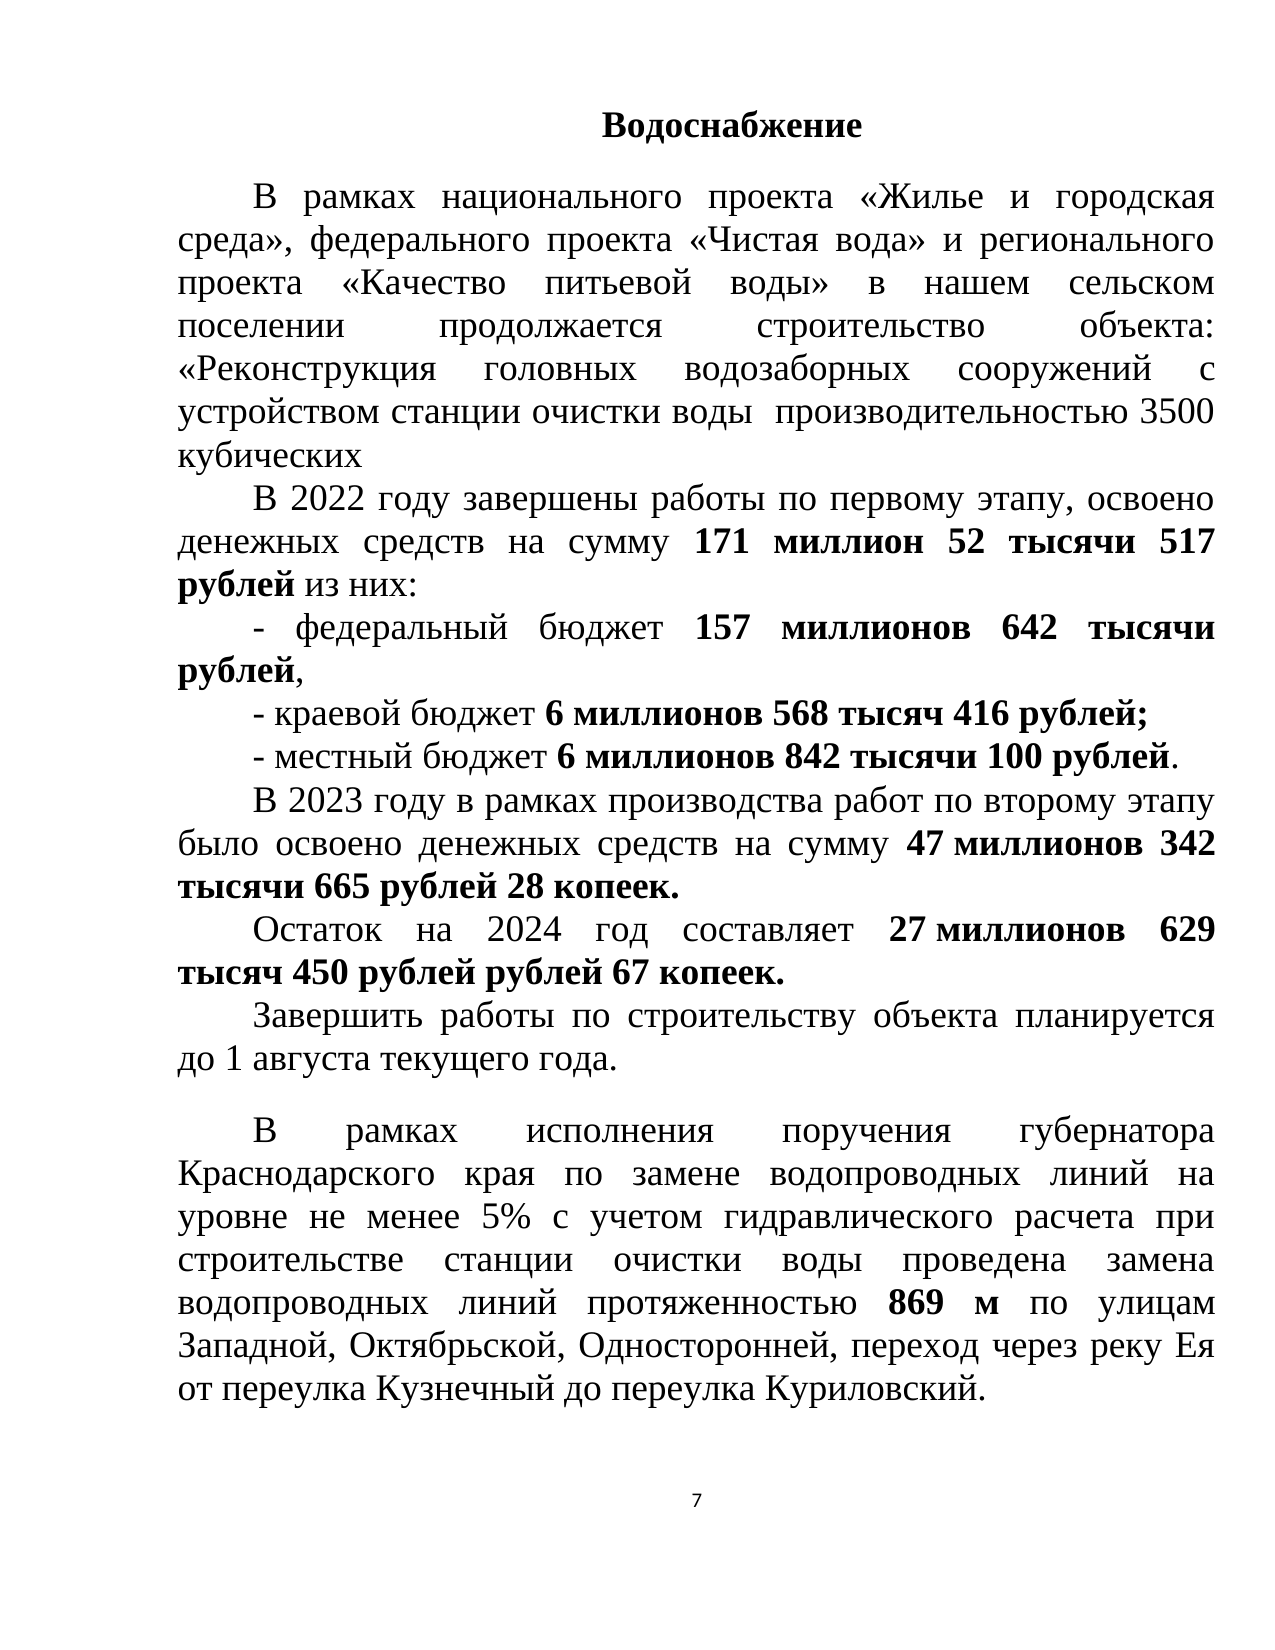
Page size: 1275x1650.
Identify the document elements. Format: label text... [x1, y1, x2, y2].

text В рамках исполнения поручения губернатора Краснодарского края по замене водопроводных линий на уровне не менее 5% с учетом гидравлического расчета при строительстве станции очистки воды проведена замена водопроводных линий протяженностью 869 м по улицам Западной, Октябрьской, Односторонней, переход через реку Ея от переулка Кузнечный до переулка Куриловский. [177, 1107, 1216, 1409]
text Водоснабжение [177, 102, 1216, 145]
text Завершить работы по строительству объекта планируется до 1 августа текущего года. [177, 993, 1216, 1079]
text - местный бюджет 6 миллионов 842 тысячи 100 рублей. [177, 734, 1216, 777]
text Остаток на 2024 год составляет 27 миллионов 629 тысяч 450 рублей рублей 67 копеек. [177, 906, 1216, 993]
text - федеральный бюджет 157 миллионов 642 тысячи рублей, [177, 604, 1216, 691]
text В 2023 году в рамках производства работ по второму этапу было освоено денежных средств на сумму 47 миллионов 342 тысячи 665 рублей 28 копеек. [177, 777, 1216, 906]
text В 2022 году завершены работы по первому этапу, освоено денежных средств на сумму 171 миллион 52 тысячи 517 рублей из них: [177, 475, 1216, 604]
text В рамках национального проекта «Жилье и городская среда», федерального проекта «Чистая вода» и регионального проекта «Качество питьевой воды» в нашем сельском поселении продолжается строительство объекта: «Реконструкция головных водозаборных сооружений с устройством станции очистки воды производительностью 3500 кубических [177, 173, 1216, 475]
text - краевой бюджет 6 миллионов 568 тысяч 416 рублей; [177, 691, 1216, 734]
